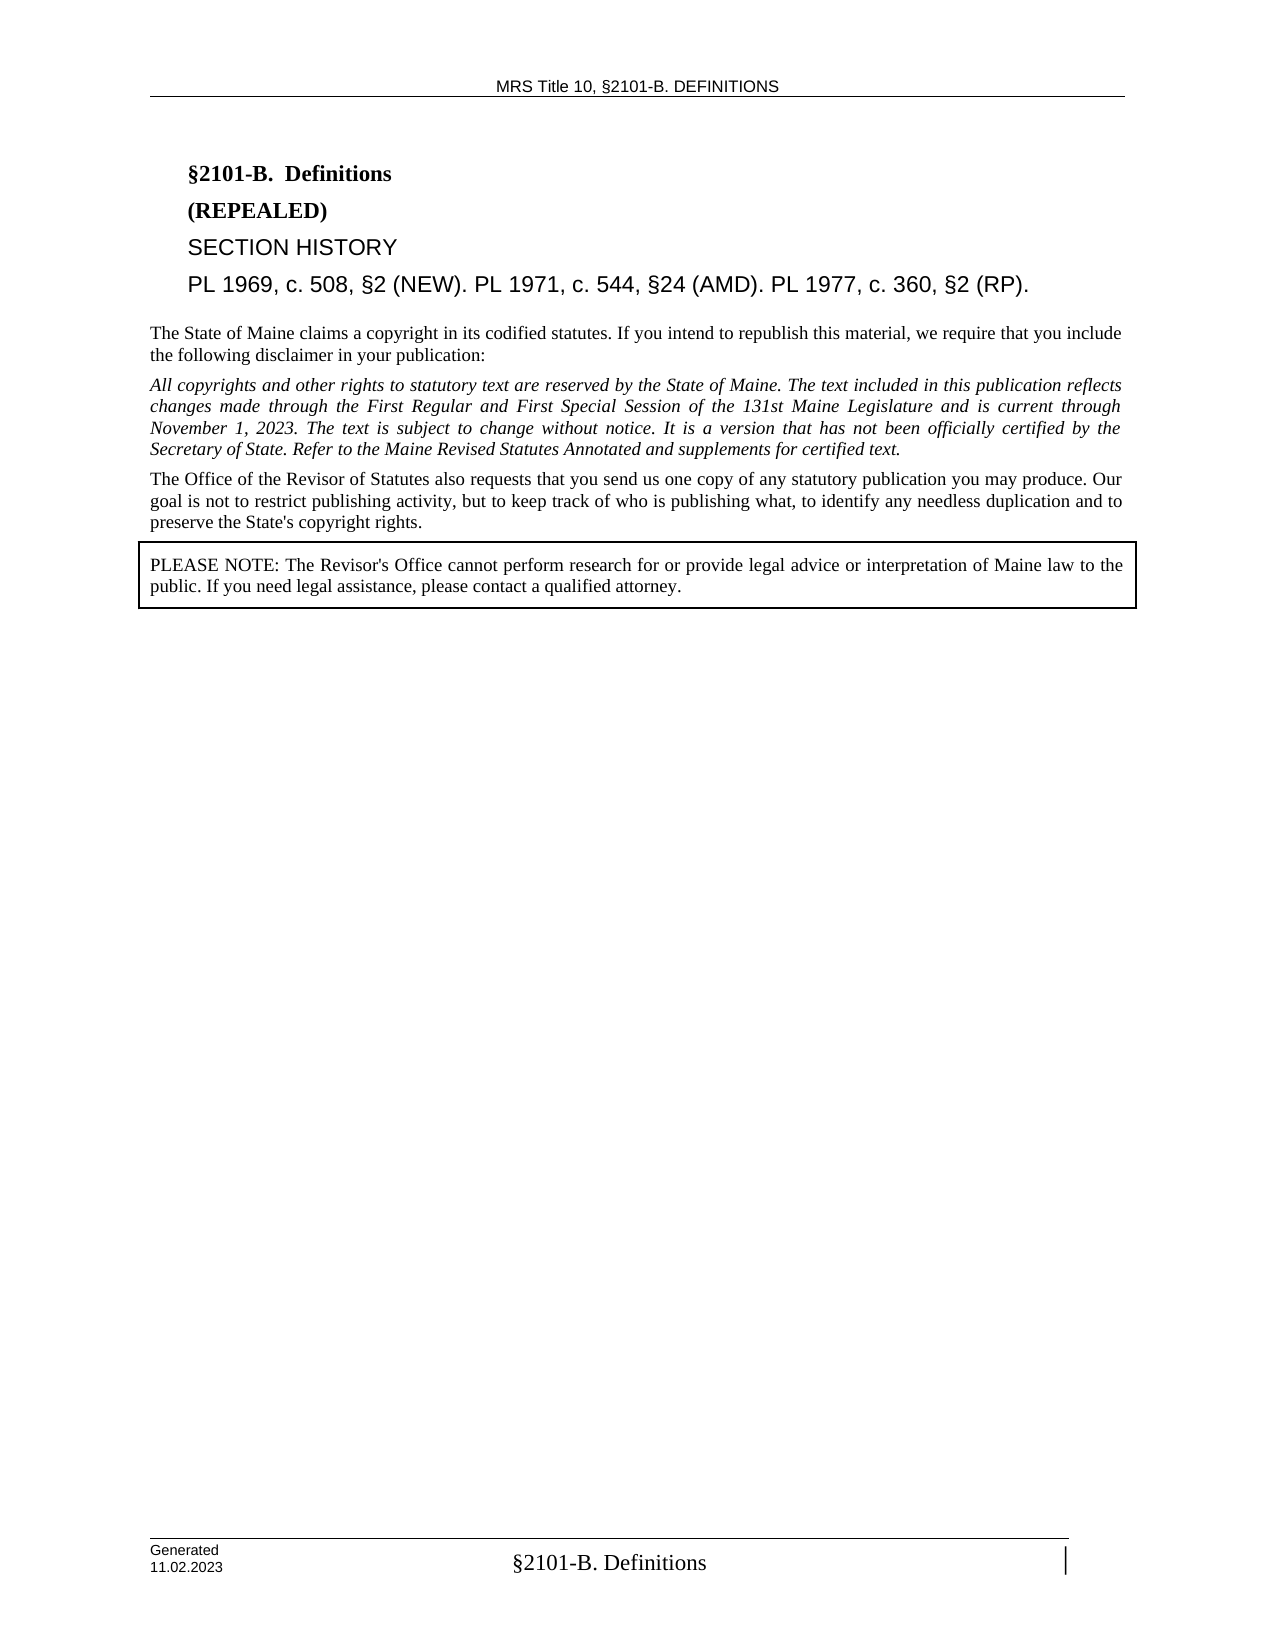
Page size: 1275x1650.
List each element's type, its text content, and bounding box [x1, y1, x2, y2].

text All copyrights and other rights to statutory text are reserved by the State of Maine. The text included in this publication reflects changes made through the First Regular and First Special Session of the 131st Maine Legislature and is current through November 1, 2023 . The text is subject to change without notice. It is a version that has not been officially certified by the Secretary of State. Refer to the Maine Revised Statutes Annotated and supplements for certified text. [150, 373, 1125, 460]
text The State of Maine claims a copyright in its codified statutes. If you intend to republish this material, we require that you include the following disclaimer in your publication: [150, 322, 1125, 365]
text PL 1969, c. 508, §2 (NEW). PL 1971, c. 544, §24 (AMD). PL 1977, c. 360, §2 (RP). [187, 271, 1125, 297]
text §2101-B. Definitions [187, 160, 1125, 187]
text SECTION HISTORY [187, 234, 1125, 260]
text The Office of the Revisor of Statutes also requests that you send us one copy of any statutory publication you may produce. Our goal is not to restrict publishing activity, but to keep track of who is publishing what, to identify any needless duplication and to preserve the State's copyright rights. [150, 468, 1125, 533]
text (REPEALED) [187, 197, 1125, 223]
text PLEASE NOTE: The Revisor's Office cannot perform research for or provide legal advice or interpretation of Maine law to the public. If you need legal assistance, please contact a qualified attorney. [140, 543, 1135, 607]
